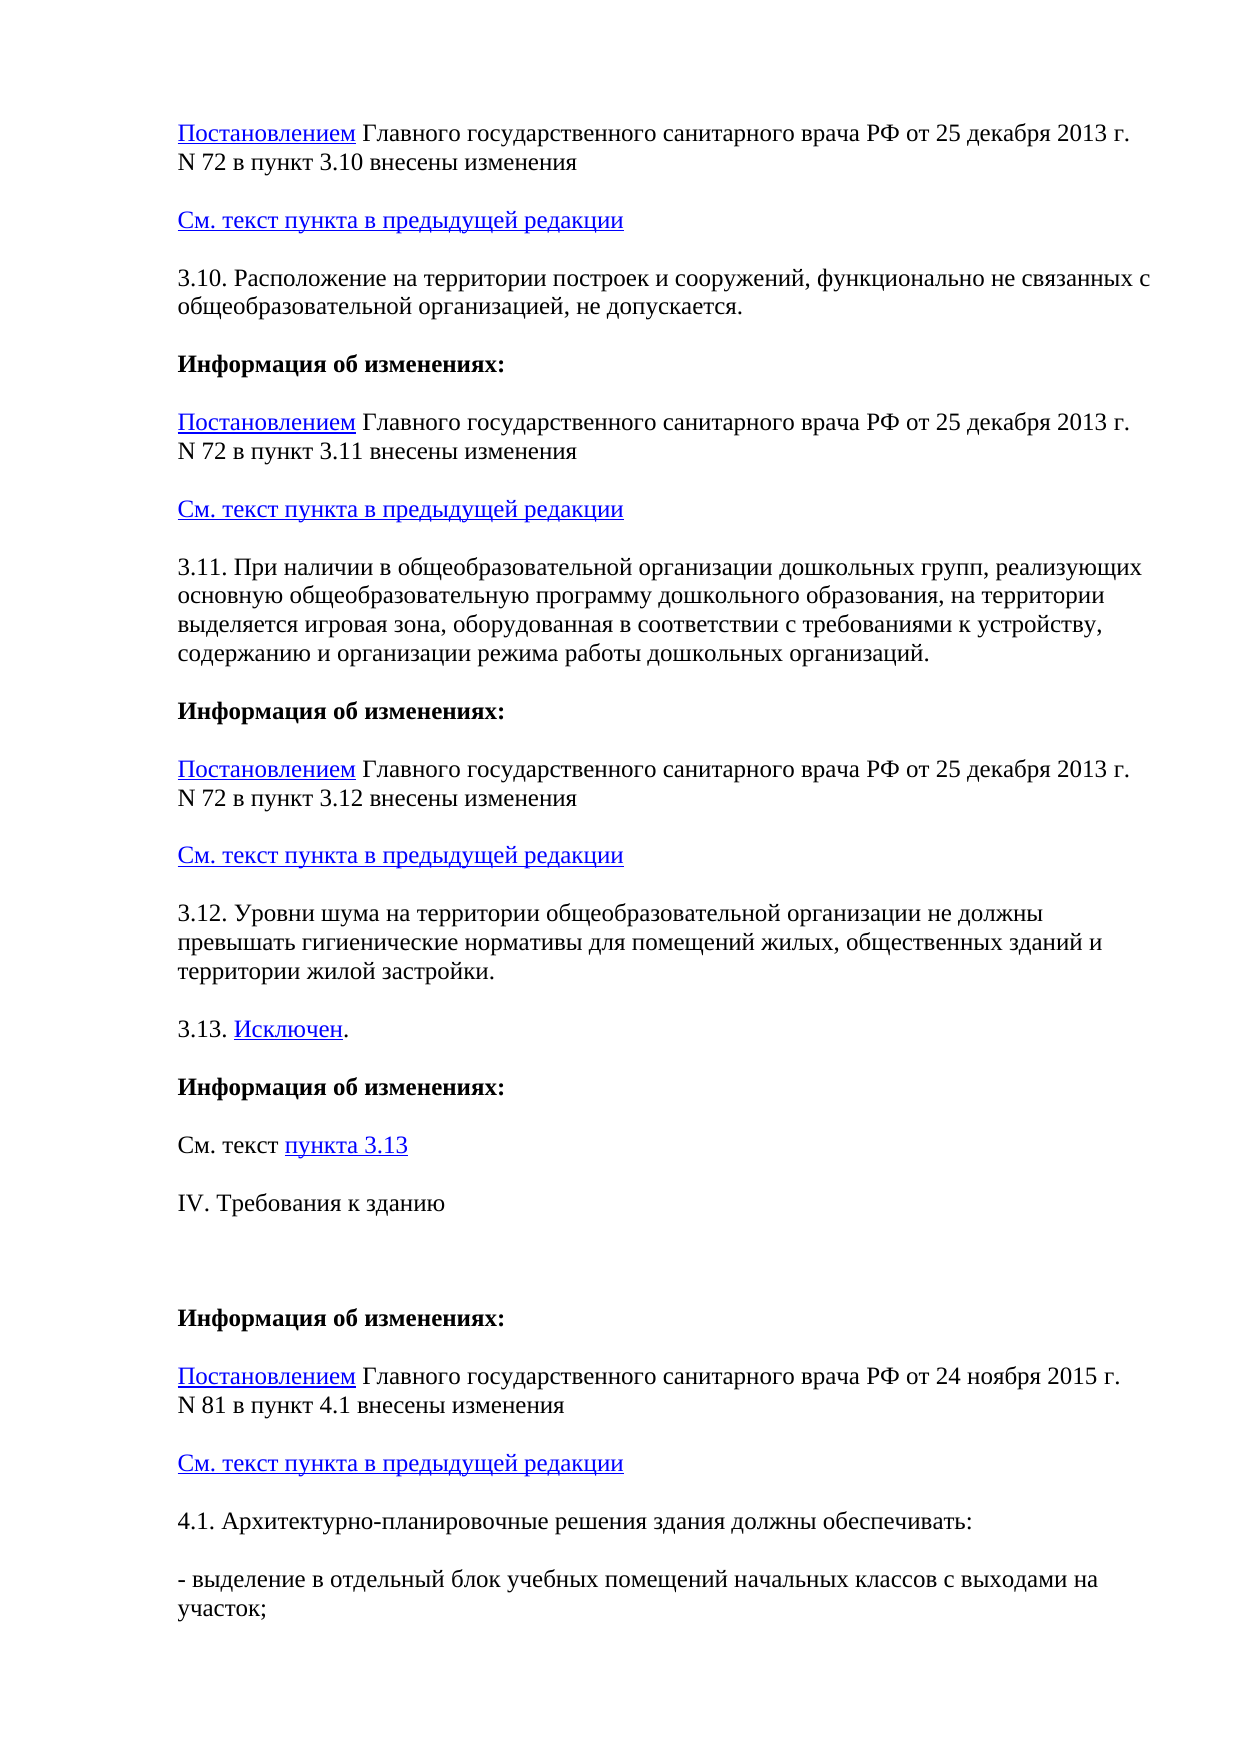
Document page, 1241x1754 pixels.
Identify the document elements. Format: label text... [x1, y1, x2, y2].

text См. текст пункта 3.13 [177, 1130, 1152, 1158]
text Информация об изменениях: [177, 1072, 1152, 1101]
text См. текст пункта в предыдущей редакции [177, 1448, 1152, 1477]
text Информация об изменениях: [177, 1303, 1152, 1332]
text См. текст пункта в предыдущей редакции [177, 205, 1152, 233]
text См. текст пункта в предыдущей редакции [177, 494, 1152, 523]
text IV. Требования к зданию [177, 1188, 1152, 1216]
text 3.10. Расположение на территории построек и сооружений, функционально не связанных с общеобразовательной организацией, не допускается. [177, 263, 1152, 320]
text 3.13. Исключен. [177, 1014, 1152, 1043]
text См. текст пункта в предыдущей редакции [177, 841, 1152, 869]
text Постановлением Главного государственного санитарного врача РФ от 25 декабря 2013 г. N 72 в пункт 3.11 внесены изменения [177, 407, 1152, 465]
text - выделение в отдельный блок учебных помещений начальных классов с выходами на участок; [177, 1564, 1152, 1621]
text Информация об изменениях: [177, 696, 1152, 725]
text 4.1. Архитектурно-планировочные решения здания должны обеспечивать: [177, 1506, 1152, 1535]
text 3.11. При наличии в общеобразовательной организации дошкольных групп, реализующих основную общеобразовательную программу дошкольного образования, на территории выделяется игровая зона, оборудованная в соответствии с требованиями к устройству, содержанию и организации режима работы дошкольных организаций. [177, 552, 1152, 667]
text Постановлением Главного государственного санитарного врача РФ от 25 декабря 2013 г. N 72 в пункт 3.12 внесены изменения [177, 754, 1152, 811]
text Постановлением Главного государственного санитарного врача РФ от 24 ноября 2015 г. N 81 в пункт 4.1 внесены изменения [177, 1361, 1152, 1419]
text Информация об изменениях: [177, 349, 1152, 378]
text 3.12. Уровни шума на территории общеобразовательной организации не должны превышать гигиенические нормативы для помещений жилых, общественных зданий и территории жилой застройки. [177, 898, 1152, 985]
text Постановлением Главного государственного санитарного врача РФ от 25 декабря 2013 г. N 72 в пункт 3.10 внесены изменения [177, 118, 1152, 176]
